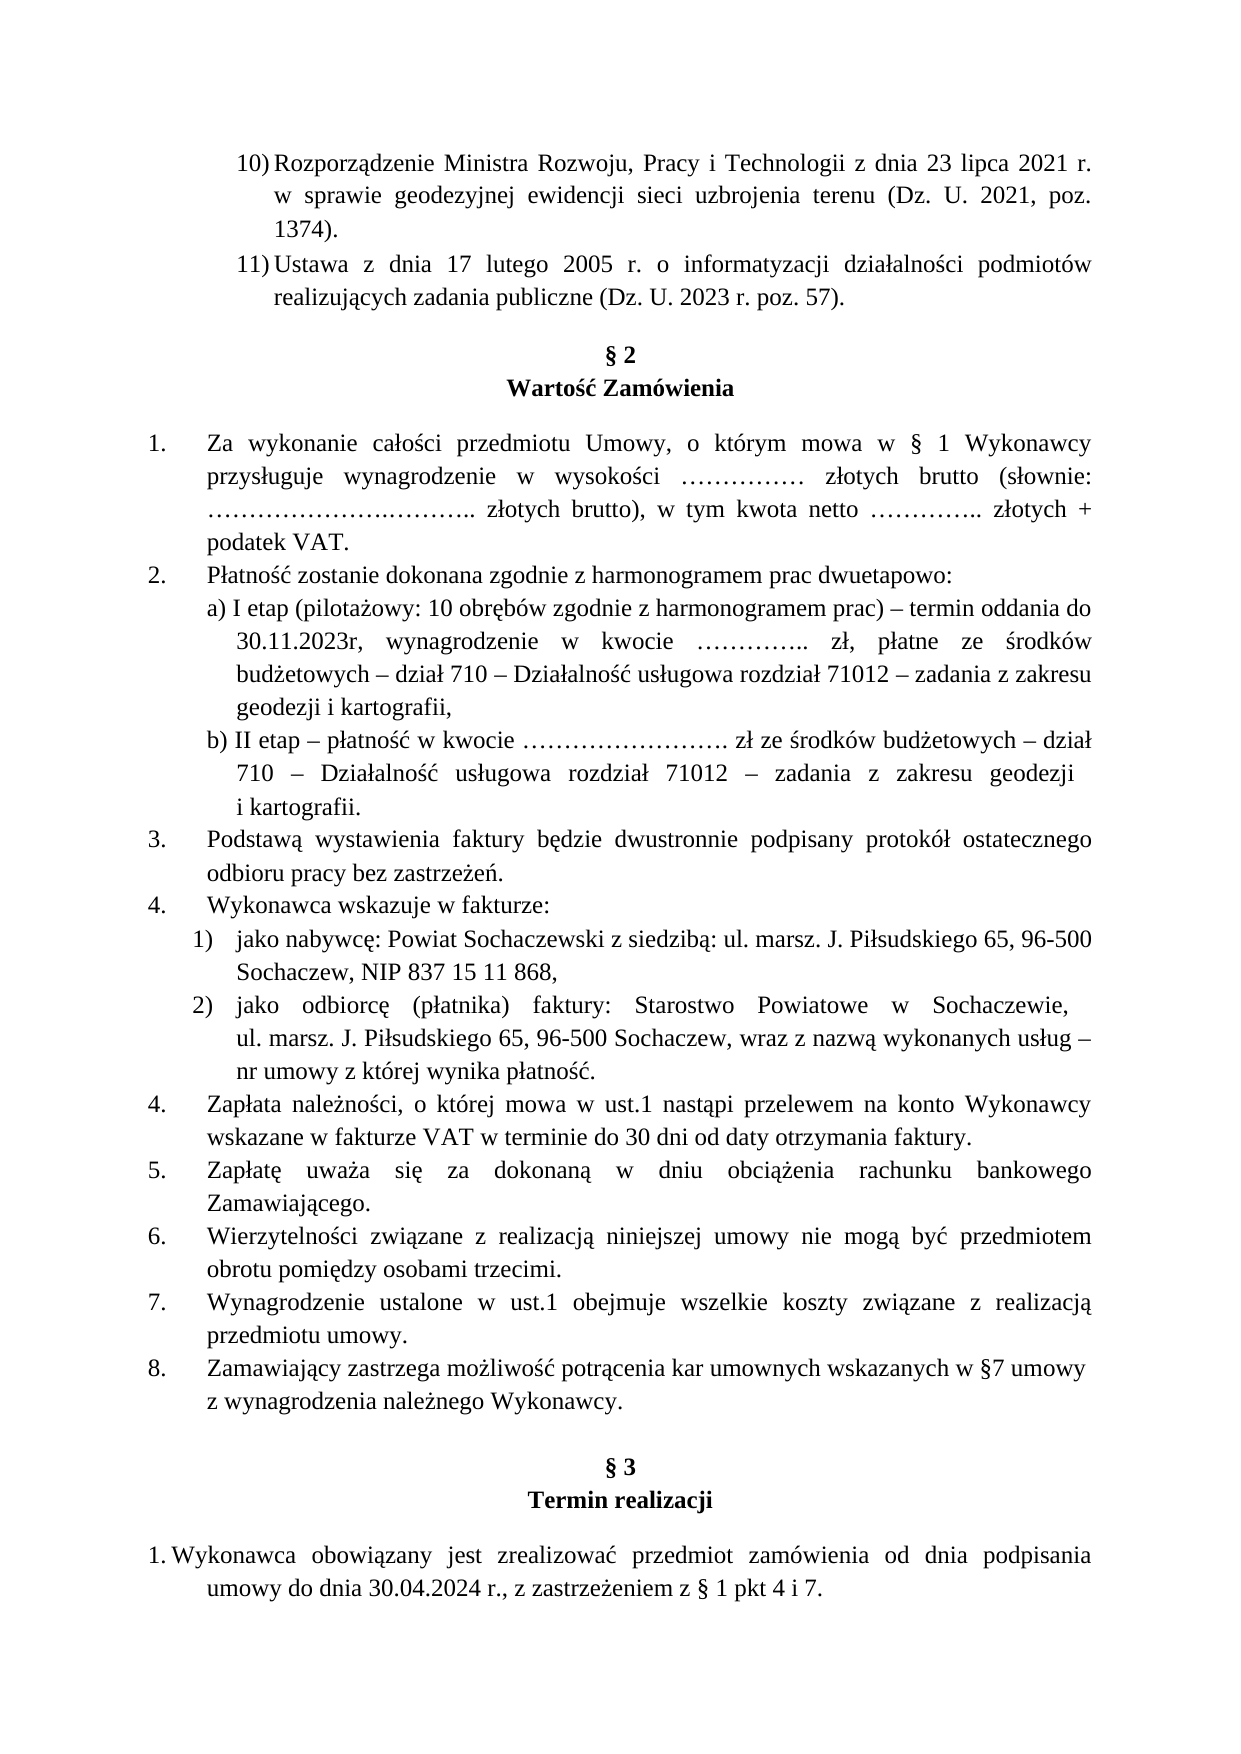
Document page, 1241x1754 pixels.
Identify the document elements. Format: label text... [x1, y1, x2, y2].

text Termin realizacji [148, 1485, 1093, 1514]
list Podstawą wystawienia faktury będzie dwustronnie podpisany protokół ostatecznego odbioru pracy bez zastrzeżeń. [148, 824, 1093, 886]
list Ustawa z dnia 17 lutego 2005 r. o informatyzacji działalności podmiotów realizujących zadania publiczne (Dz. U. 2023 r. poz. 57). [236, 249, 1093, 311]
text Wartość Zamówienia [148, 373, 1093, 402]
list Zapłata należności, o której mowa w ust.1 nastąpi przelewem na konto Wykonawcy wskazane w fakturze VAT w terminie do 30 dni od daty otrzymania faktury. [148, 1089, 1093, 1151]
list Za wykonanie całości przedmiotu Umowy, o którym mowa w § 1 Wykonawcy przysługuje wynagrodzenie w wysokości …………… złotych brutto (słownie: ………………….……….. złotych brutto), w tym kwota netto ………….. złotych + podatek VAT. [148, 428, 1093, 556]
list Wykonawca wskazuje w fakturze: [148, 891, 1093, 919]
text b) II etap – płatność w kwocie ……………………. zł ze środków budżetowych – dział 710 – Działalność usługowa rozdział 71012 – zadania z zakresu geodezji i kartografii. [207, 726, 1093, 820]
list Wykonawca obowiązany jest zrealizować przedmiot zamówienia od dnia podpisania umowy do dnia 30.04.2024 r., z zastrzeżeniem z § 1 pkt 4 i 7. [148, 1540, 1093, 1602]
list Płatność zostanie dokonana zgodnie z harmonogramem prac dwuetapowo: [148, 560, 1093, 589]
list Rozporządzenie Ministra Rozwoju, Pracy i Technologii z dnia 23 lipca 2021 r. w sprawie geodezyjnej ewidencji sieci uzbrojenia terenu (Dz. U. 2021, poz. 1374). [236, 148, 1093, 242]
list jako nabywcę: Powiat Sochaczewski z siedzibą: ul. marsz. J. Piłsudskiego 65, 96-500 Sochaczew, NIP 837 15 11 868, [192, 924, 1093, 985]
list Wynagrodzenie ustalone w ust.1 obejmuje wszelkie koszty związane z realizacją przedmiotu umowy. [148, 1287, 1093, 1349]
text § 2 [148, 340, 1093, 369]
list Zapłatę uważa się za dokonaną w dniu obciążenia rachunku bankowego Zamawiającego. [148, 1155, 1093, 1217]
text a) I etap (pilotażowy: 10 obrębów zgodnie z harmonogramem prac) – termin oddania do 30.11.2023r, wynagrodzenie w kwocie ………….. zł, płatne ze środków budżetowych – dział 710 – Działalność usługowa rozdział 71012 – zadania z zakresu geodezji i kartografii, [207, 593, 1093, 721]
text § 3 [148, 1452, 1093, 1481]
list Zamawiający zastrzega możliwość potrącenia kar umownych wskazanych w §7 umowy z wynagrodzenia należnego Wykonawcy. [148, 1353, 1093, 1415]
list Wierzytelności związane z realizacją niniejszej umowy nie mogą być przedmiotem obrotu pomiędzy osobami trzecimi. [148, 1221, 1093, 1283]
list jako odbiorcę (płatnika) faktury: Starostwo Powiatowe w Sochaczewie, ul. marsz. J. Piłsudskiego 65, 96-500 Sochaczew, wraz z nazwą wykonanych usług – nr umowy z której wynika płatność. [192, 990, 1093, 1084]
